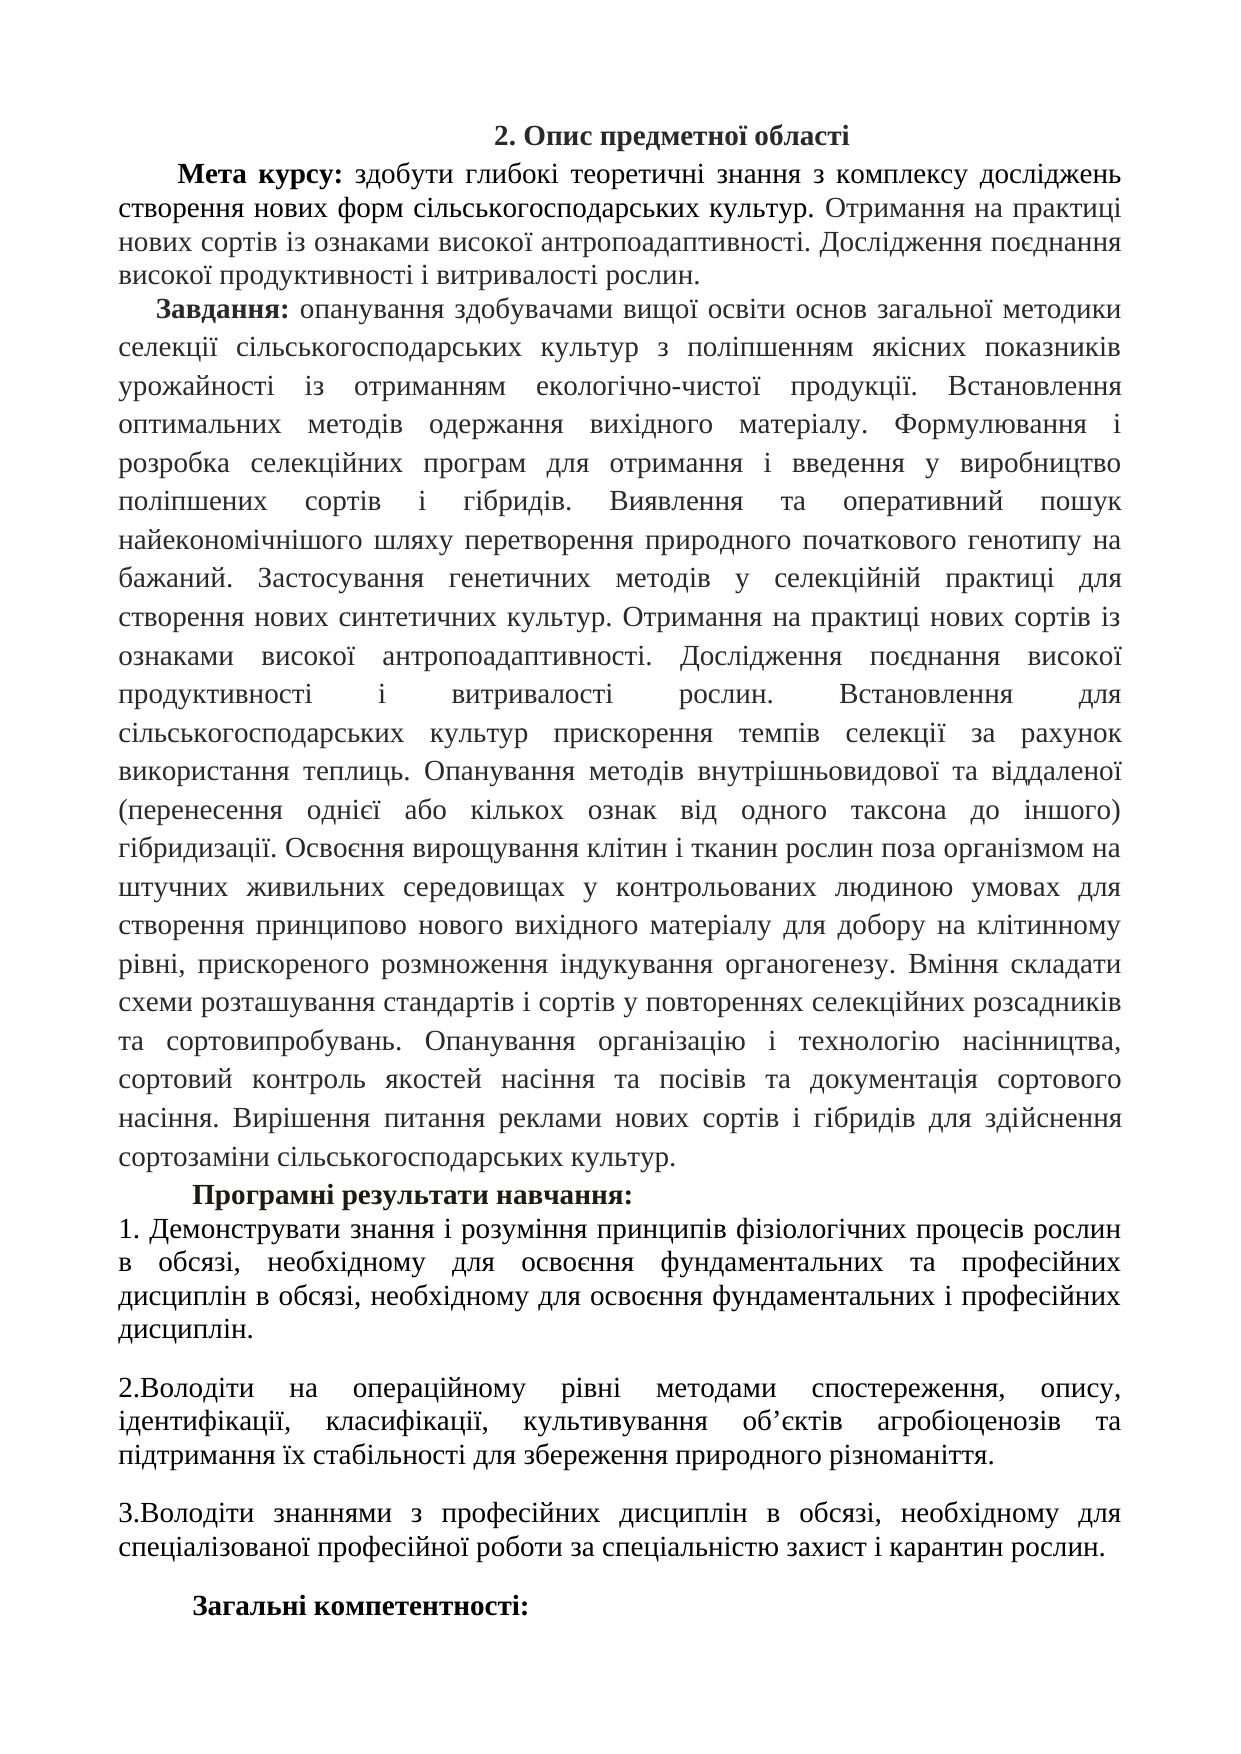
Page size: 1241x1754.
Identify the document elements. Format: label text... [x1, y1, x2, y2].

text 1. Демонструвати знання і розуміння принципів фізіологічних процесів рослин в обсязі, необхідному для освоєння фундаментальних та професійних дисциплін в обсязі, необхідному для освоєння фундаментальних і професійних дисциплін. [118, 1211, 1122, 1345]
text 3.Володіти знаннями з професійних дисциплін в обсязі, необхідному для спеціалізованої професійної роботи за спеціальністю захист і карантин рослин. [118, 1496, 1122, 1563]
text Завдання: опанування здобувачами вищої освіти основ загальної методики селекції сільськогосподарських культур з поліпшенням якісних показників урожайності із отриманням екологічно-чистої продукції. Встановлення оптимальних методів одержання вихідного матеріалу. Формулювання і розробка селекційних програм для отримання і введення у виробництво поліпшених сортів і гібридів. Виявлення та оперативний пошук найекономічнішого шляху перетворення природного початкового генотипу на бажаний. Застосування генетичних методів у селекційній практиці для створення нових синтетичних культур. Отримання на практиці нових сортів із ознаками високої антропоадаптивності. Дослідження поєднання високої продуктивності і витривалості рослин. Встановлення для сільськогосподарських культур прискорення темпів селекції за рахунок використання теплиць. Опанування методів внутрішньовидової та віддаленої (перенесення однієї або кількох ознак від одного таксона до іншого) гібридизації. Освоєння вирощування клітин і тканин рослин поза організмом на штучних живильних середовищах у контрольованих людиною умовах для створення принципово нового вихідного матеріалу для добору на клітинному рівні, прискореного розмноження індукування органогенезу. Вміння складати схеми розташування стандартів і сортів у повтореннях селекційних розсадників та сортовипробувань. Опанування організацію і технологію насінництва, сортовий контроль якостей насіння та посівів та документація сортового насіння. Вирішення питання реклами нових сортів і гібридів для здійснення сортозаміни сільськогосподарських культур. [118, 291, 1122, 1172]
text 2. Опис предметної області [118, 118, 1122, 152]
text Загальні компетентності: [118, 1588, 1122, 1621]
text Мета курсу: здобути глибокі теоретичні знання з комплексу досліджень створення нових форм сільськогосподарських культур. Отримання на практиці нових сортів із ознаками високої антропоадаптивності. Дослідження поєднання високої продуктивності і витривалості рослин. [118, 157, 1122, 291]
text 2.Володіти на операційному рівні методами спостереження, опису, ідентифікації, класифікації, культивування об’єктів агробіоценозів та підтримання їх стабільності для збереження природного різноманіття. [118, 1370, 1122, 1471]
text Програмні результати навчання: [118, 1177, 1122, 1211]
